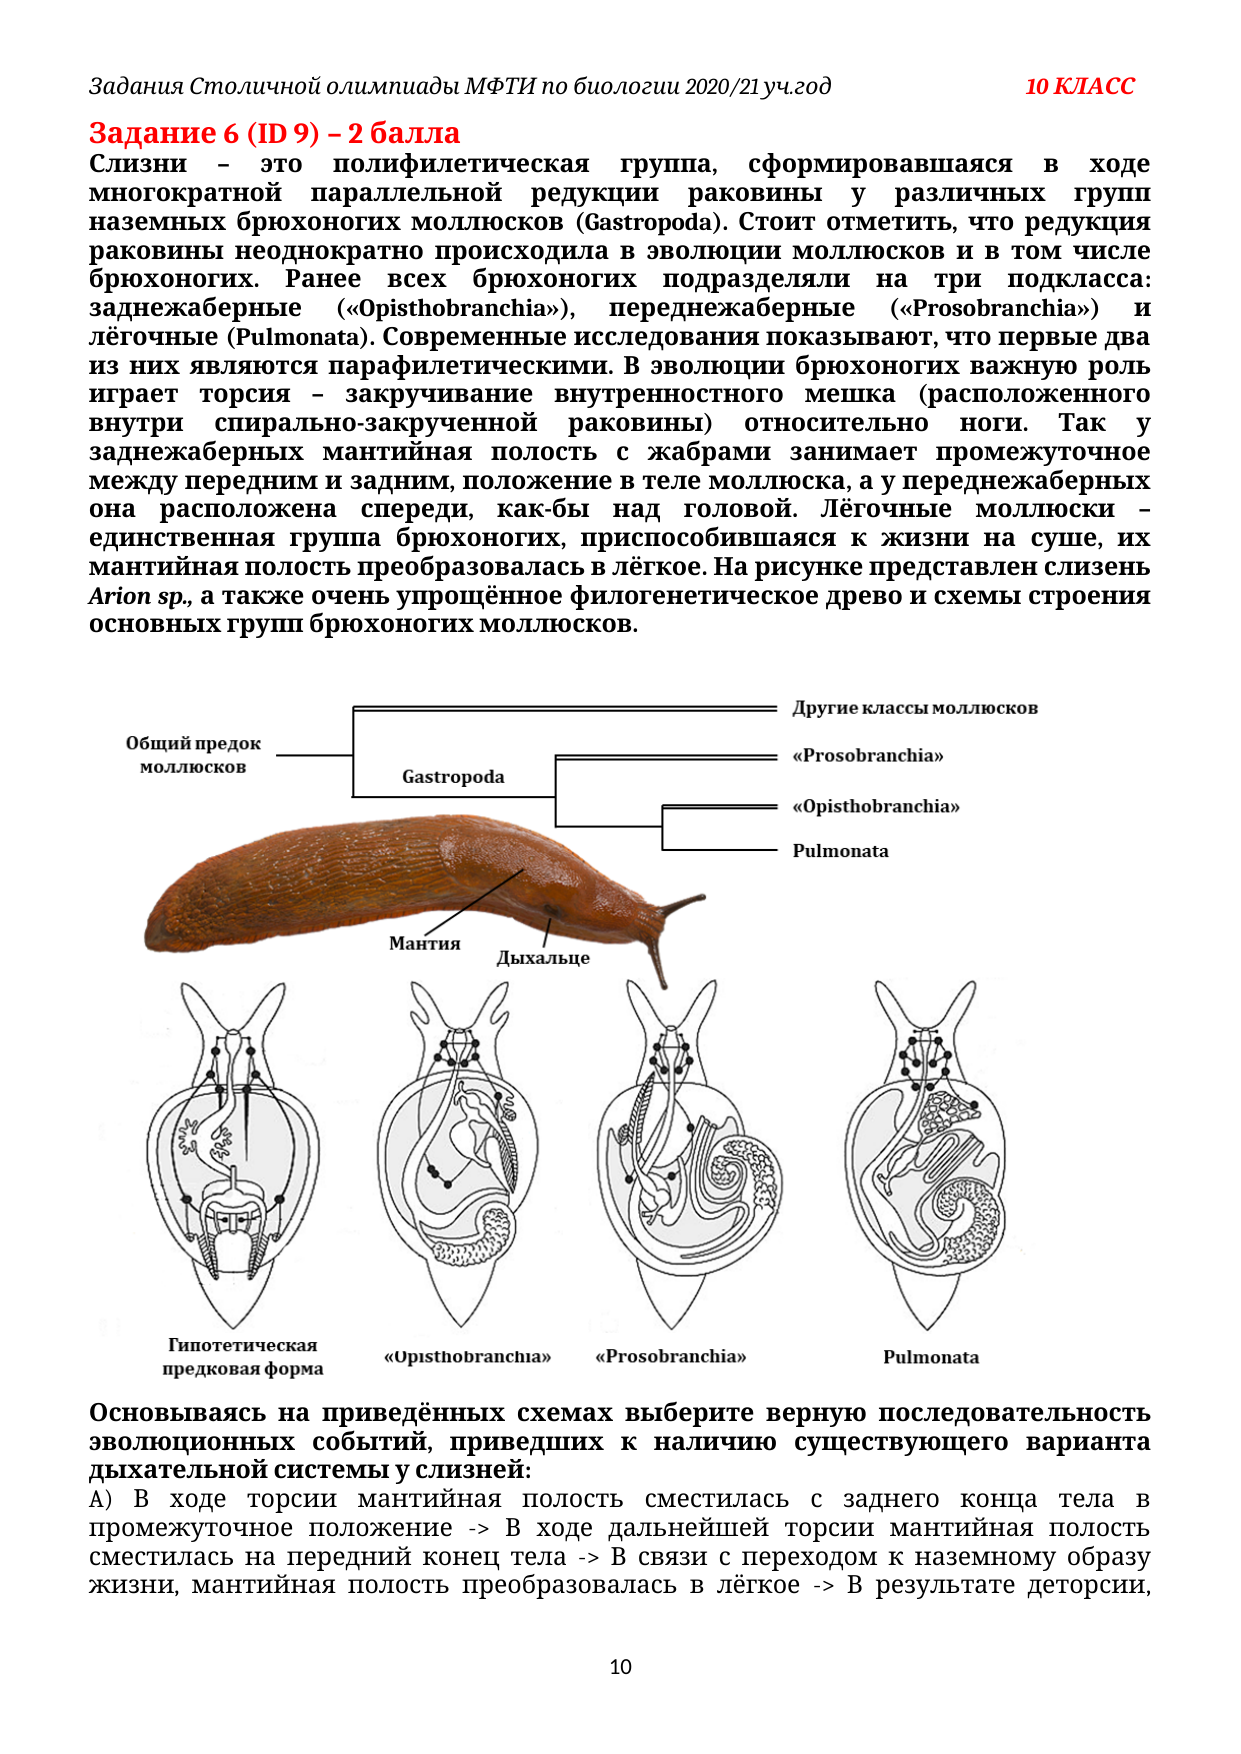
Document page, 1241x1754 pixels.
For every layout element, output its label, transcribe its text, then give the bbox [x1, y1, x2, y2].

text Слизни – это полифилетическая группа, сформировавшаяся в ходе многократной параллельной редукции раковины у различных групп наземных брюхоногих моллюсков (Gastropoda). Стоит отметить, что редукция раковины неоднократно происходила в эволюции моллюсков и в том числе брюхоногих. Ранее всех брюхоногих подразделяли на три подкласса: заднежаберные («Opisthobranchia»), переднежаберные («Prosobranchia») и лёгочные (Pulmonata). Современные исследования показывают, что первые два из них являются парафилетическими. В эволюции брюхоногих важную роль играет торсия – закручивание внутренностного мешка (расположенного внутри спирально-закрученной раковины) относительно ноги. Так у заднежаберных мантийная полость с жабрами занимает промежуточное между передним и задним, положение в теле моллюска, а у переднежаберных она расположена спереди, как-бы над головой. Лёгочные моллюски – единственная группа брюхоногих, приспособившаяся к жизни на суше, их мантийная полость преобразовалась в лёгкое. На рисунке представлен слизень Arion sp., а также очень упрощённое филогенетическое древо и схемы строения основных групп брюхоногих моллюсков. [89, 150, 1152, 639]
picture [88, 667, 1064, 1399]
text Основываясь на приведённых схемах выберите верную последовательность эволюционных событий, приведших к наличию существующего варианта дыхательной системы у слизней: [89, 1399, 1152, 1485]
text Задание 6 (ID 9) – 2 балла [89, 117, 1152, 150]
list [89, 1485, 1152, 1600]
